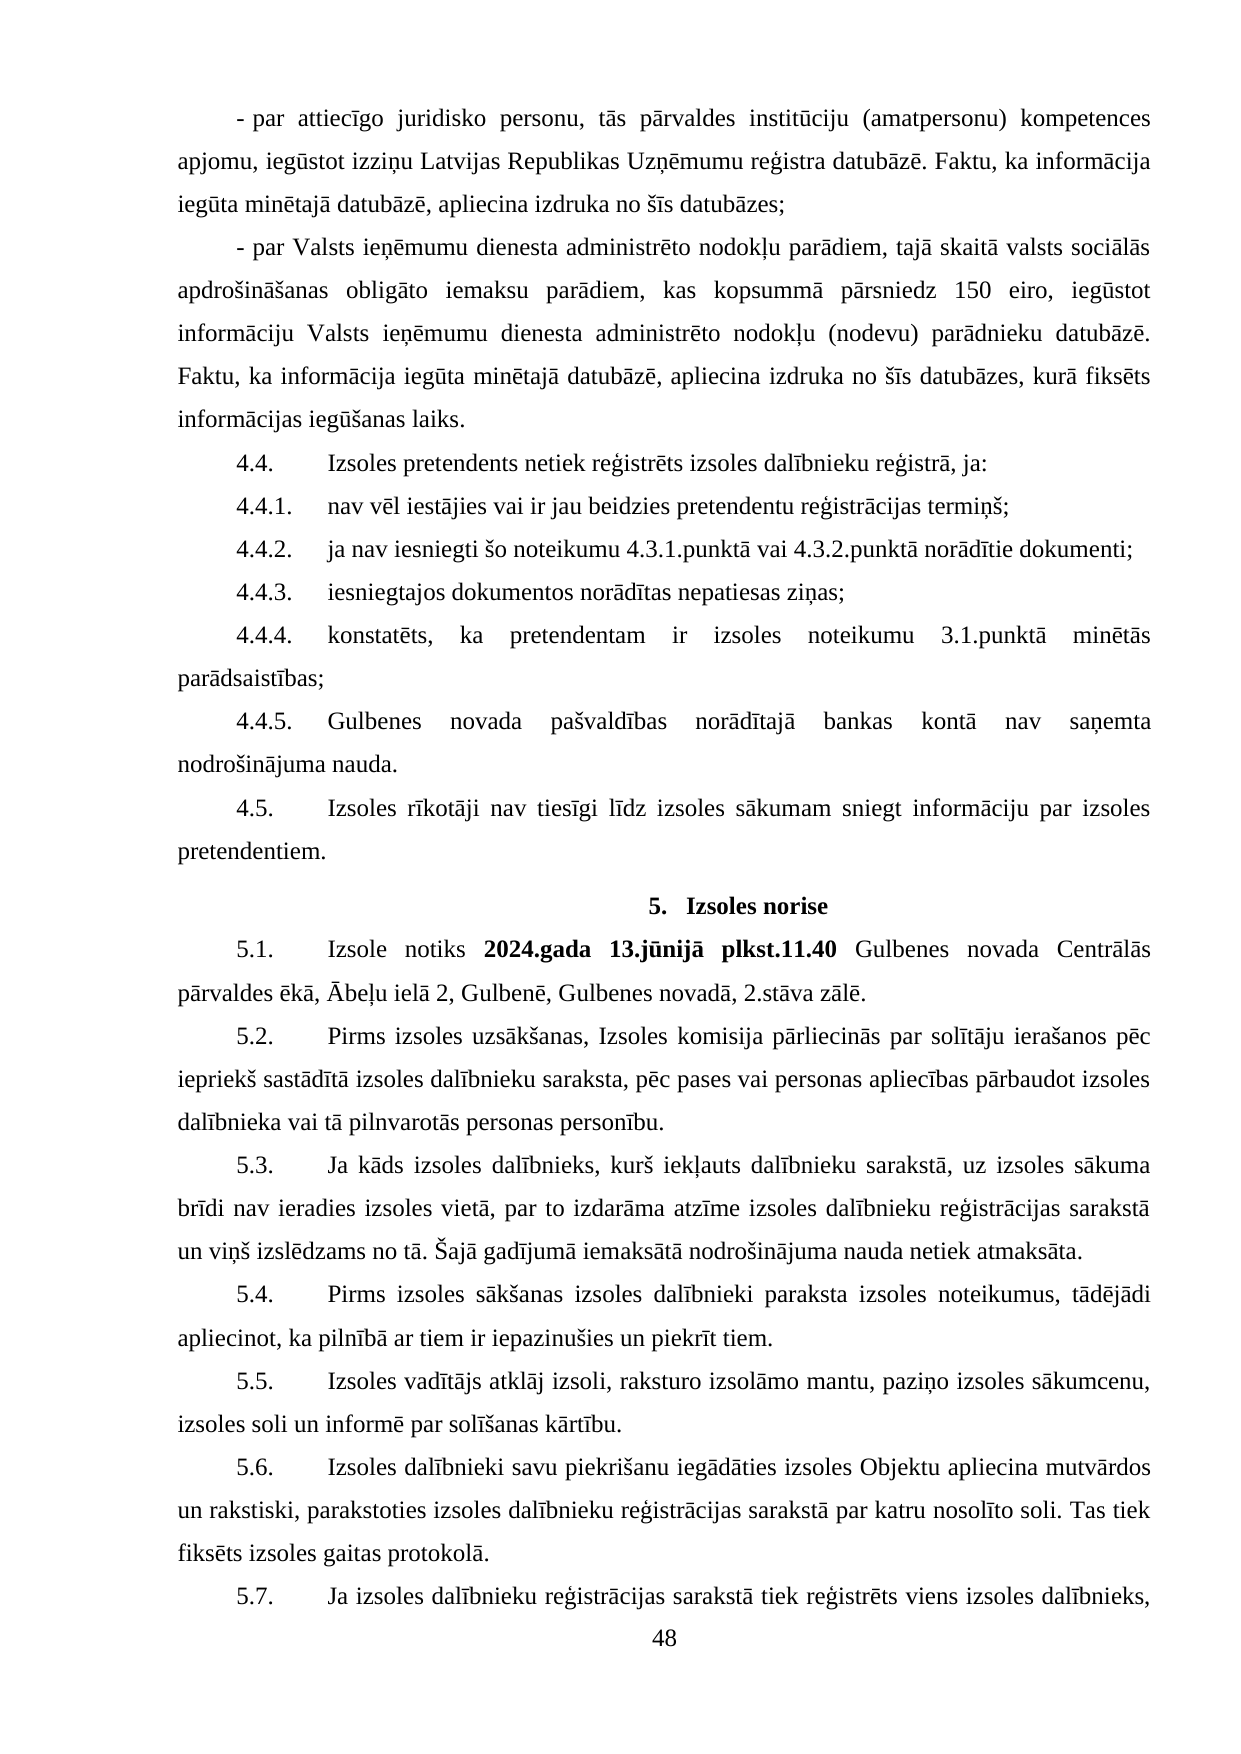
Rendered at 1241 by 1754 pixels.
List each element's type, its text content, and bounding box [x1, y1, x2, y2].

list Izsoles rīkotāji nav tiesīgi līdz izsoles sākumam sniegt informāciju par izsoles pretendentiem. [177, 793, 1152, 864]
list nav vēl iestājies vai ir jau beidzies pretendentu reģistrācijas termiņš; [177, 491, 1152, 519]
list par Valsts ieņēmumu dienesta administrēto nodokļu parādiem, tajā skaitā valsts sociālās apdrošināšanas obligāto iemaksu parādiem, kas kopsummā pārsniedz 150 eiro, iegūstot informāciju Valsts ieņēmumu dienesta administrēto nodokļu (nodevu) parādnieku datubāzē. Faktu, ka informācija iegūta minētajā datubāzē, apliecina izdruka no šīs datubāzes, kurā fiksēts informācijas iegūšanas laiks. [177, 232, 1152, 433]
list Izsoles norise [325, 891, 1152, 920]
list konstatēts, ka pretendentam ir izsoles noteikumu 3.1.punktā minētās parādsaistības; [177, 620, 1152, 692]
list par attiecīgo juridisko personu, tās pārvaldes institūciju (amatpersonu) kompetences apjomu, iegūstot izziņu Latvijas Republikas Uzņēmumu reģistra datubāzē. Faktu, ka informācija iegūta minētajā datubāzē, apliecina izdruka no šīs datubāzes; [177, 103, 1152, 218]
list Pirms izsoles uzsākšanas, Izsoles komisija pārliecinās par solītāju ierašanos pēc iepriekš sastādītā izsoles dalībnieku saraksta, pēc pases vai personas apliecības pārbaudot izsoles dalībnieka vai tā pilnvarotās personas personību. [177, 1021, 1152, 1136]
list Ja kāds izsoles dalībnieks, kurš iekļauts dalībnieku sarakstā, uz izsoles sākuma brīdi nav ieradies izsoles vietā, par to izdarāma atzīme izsoles dalībnieku reģistrācijas sarakstā un viņš izslēdzams no tā. Šajā gadījumā iemaksātā nodrošinājuma nauda netiek atmaksāta. [177, 1150, 1152, 1265]
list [177, 1581, 1152, 1610]
list Gulbenes novada pašvaldības norādītajā bankas kontā nav saņemta nodrošinājuma nauda. [177, 706, 1152, 778]
list ja nav iesniegti šo noteikumu 4.3.1.punktā vai 4.3.2.punktā norādītie dokumenti; [177, 534, 1152, 563]
list iesniegtajos dokumentos norādītas nepatiesas ziņas; [177, 577, 1152, 606]
list Pirms izsoles sākšanas izsoles dalībnieki paraksta izsoles noteikumus, tādējādi apliecinot, ka pilnībā ar tiem ir iepazinušies un piekrīt tiem. [177, 1279, 1152, 1351]
list Izsole notiks 2024.gada 13.jūnijā plkst.11.40 Gulbenes novada Centrālās pārvaldes ēkā, Ābeļu ielā 2, Gulbenē, Gulbenes novadā, 2.stāva zālē. [177, 934, 1152, 1006]
list Izsoles vadītājs atklāj izsoli, raksturo izsolāmo mantu, paziņo izsoles sākumcenu, izsoles soli un informē par solīšanas kārtību. [177, 1366, 1152, 1438]
list Izsoles dalībnieki savu piekrišanu iegādāties izsoles Objektu apliecina mutvārdos un rakstiski, parakstoties izsoles dalībnieku reģistrācijas sarakstā par katru nosolīto soli. Tas tiek fiksēts izsoles gaitas protokolā. [177, 1452, 1152, 1567]
list Izsoles pretendents netiek reģistrēts izsoles dalībnieku reģistrā, ja: [177, 448, 1152, 476]
